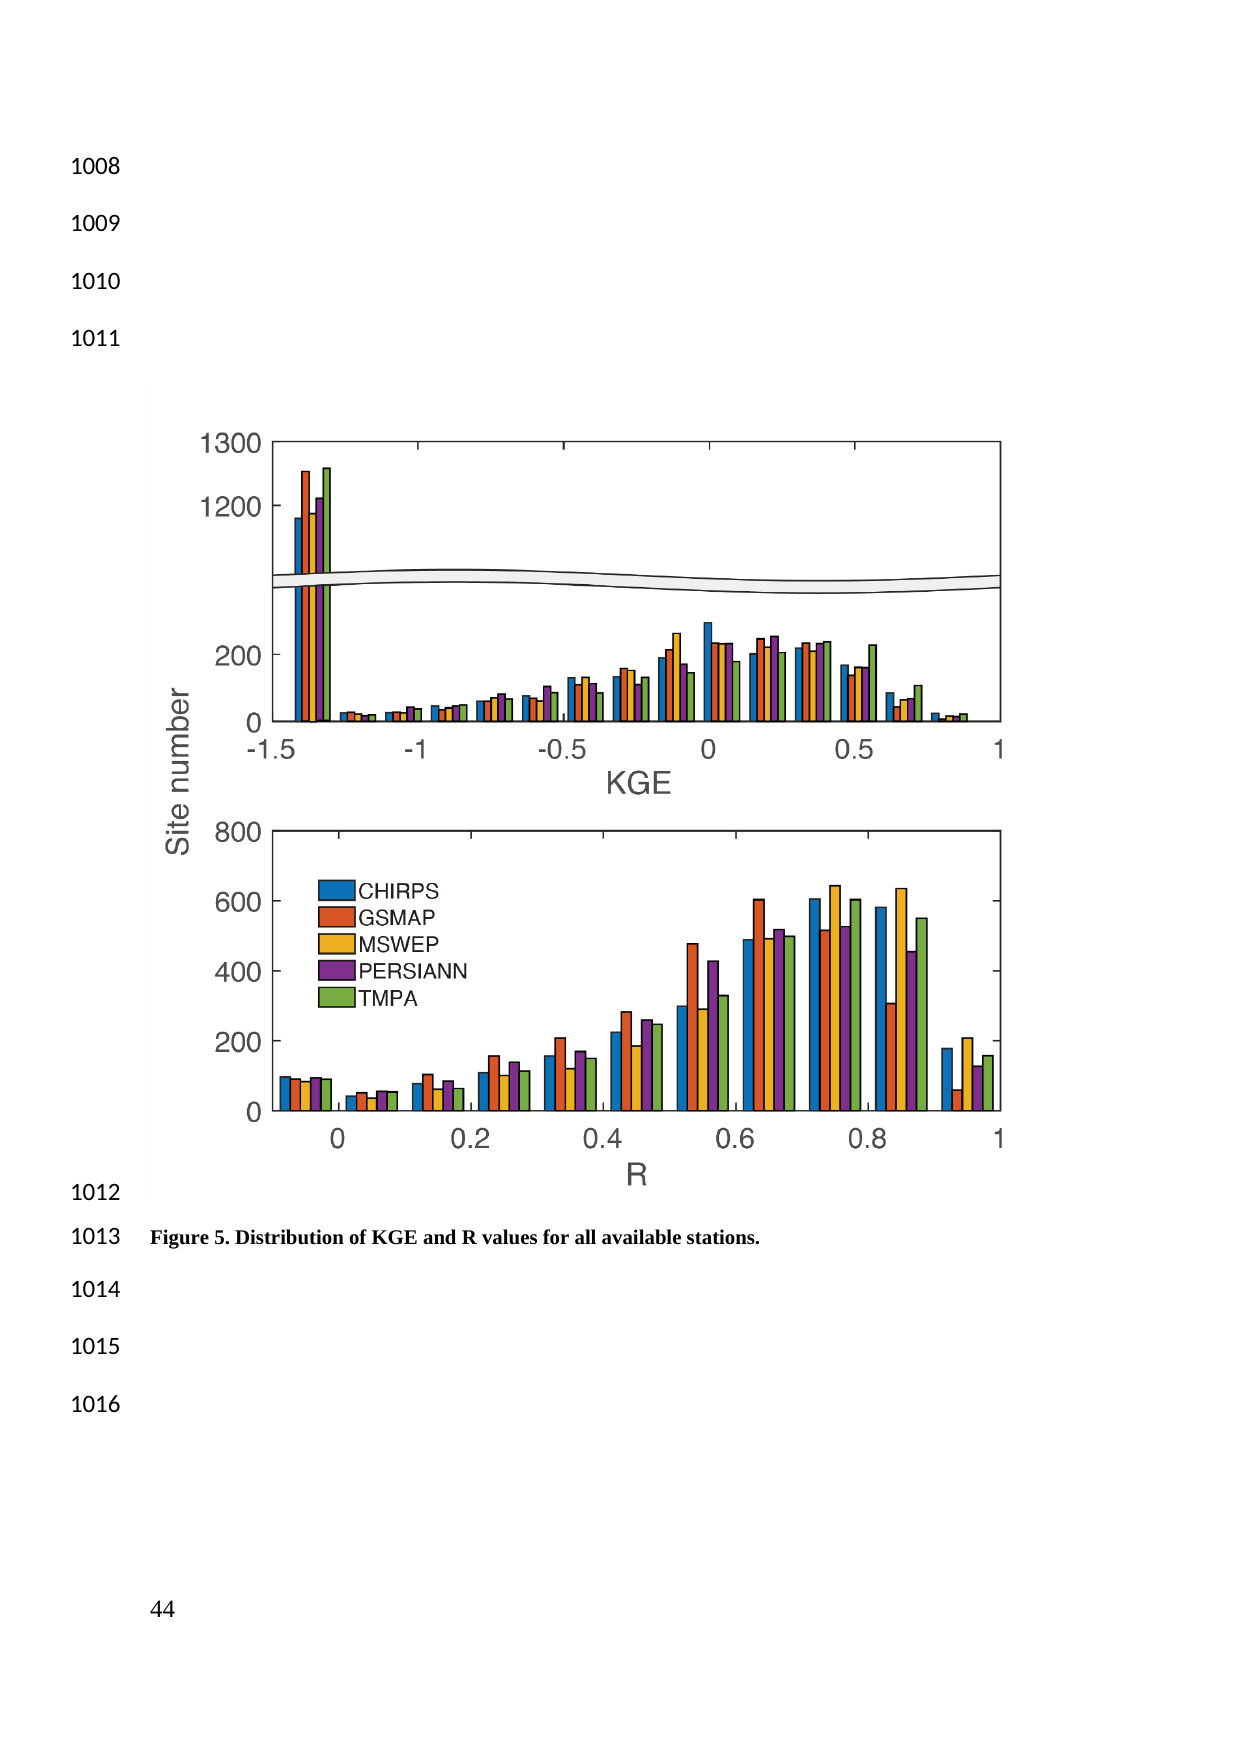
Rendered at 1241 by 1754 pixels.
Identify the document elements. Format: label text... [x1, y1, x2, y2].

picture [150, 380, 1090, 1201]
text Figure 5. Distribution of KGE and R values for all available stations. [150, 1201, 1090, 1249]
